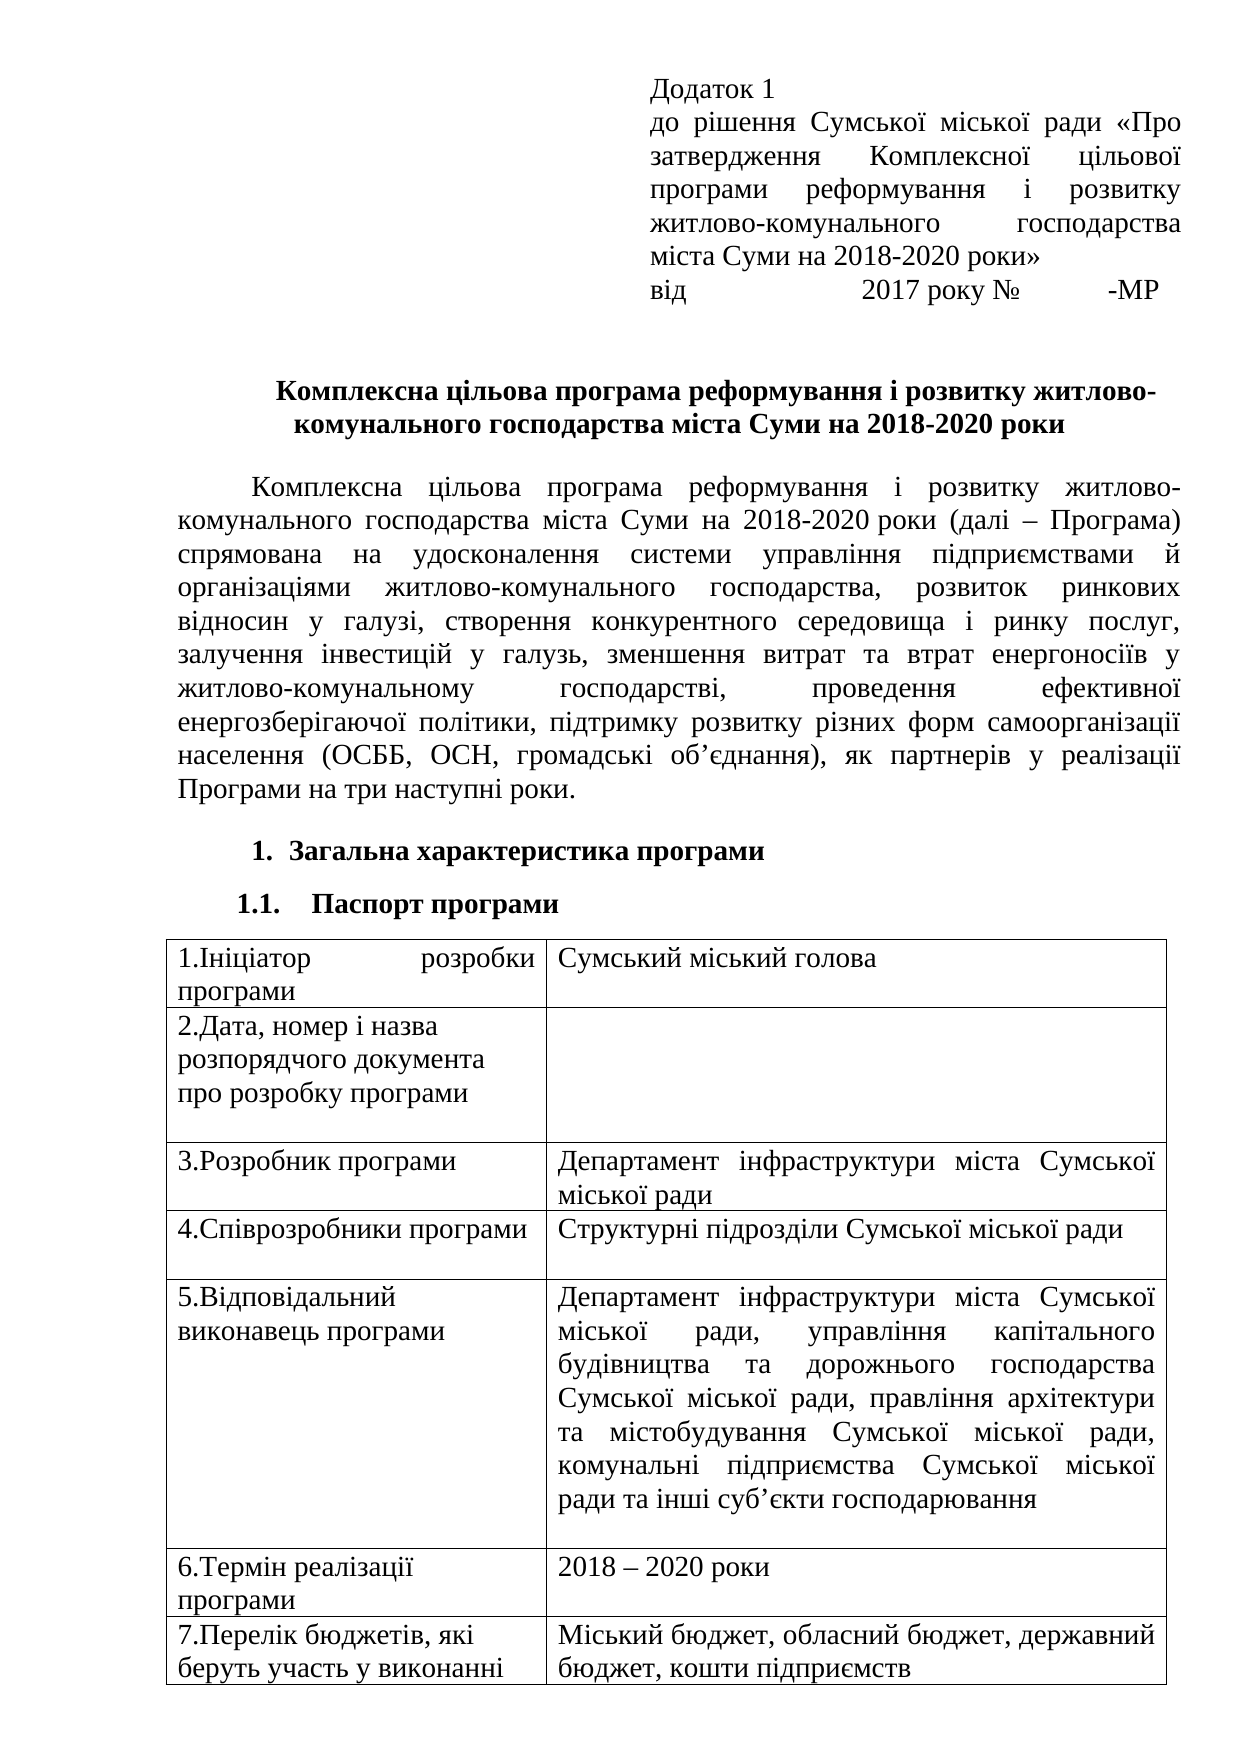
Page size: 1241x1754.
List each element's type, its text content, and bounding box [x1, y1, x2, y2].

text від 2017 року № -МР [650, 272, 1181, 306]
table_cell 2.Дата, номер і назва розпорядчого документа про розробку програми [167, 1008, 546, 1142]
table_cell Структурні підрозділи Сумської міської ради [547, 1211, 1166, 1278]
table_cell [167, 1617, 546, 1684]
text до рішення Сумської міської ради «Про затвердження Комплексної цільової програми реформування і розвитку житлово-комунального господарства міста Суми на 2018-2020 роки» [650, 104, 1181, 272]
text Додаток 1 [650, 71, 1181, 104]
table_cell 3.Розробник програми [167, 1143, 546, 1210]
table_cell 6.Термін реалізації програми [167, 1549, 546, 1616]
table_cell 4.Співрозробники програми [167, 1211, 546, 1278]
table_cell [547, 1617, 1166, 1684]
table_cell 5.Відповідальний виконавець програми [167, 1280, 546, 1548]
list Загальна характеристика програми [251, 833, 1181, 867]
list Паспорт програми [236, 886, 1181, 920]
table_cell Департамент інфраструктури міста Сумської міської ради [547, 1143, 1166, 1210]
text Комплексна цільова програма реформування і розвитку житлово-комунального господарства міста Суми на 2018-2020 роки [177, 373, 1181, 440]
table_header Сумський міський голова [547, 940, 1166, 1007]
table_cell 2018 – 2020 роки [547, 1549, 1166, 1616]
table_cell [547, 1008, 1166, 1142]
text Комплексна цільова програма реформування і розвитку житлово-комунального господарства міста Суми на 2018-2020 роки (далі – Програма) спрямована на удосконалення системи управління підприємствами й організаціями житлово-комунального господарства, розвиток ринкових відносин у галузі, створення конкурентного середовища і ринку послуг, залучення інвестицій у галузь, зменшення витрат та втрат енергоносіїв у житлово-комунальному господарстві, проведення ефективної енергозберігаючої політики, підтримку розвитку різних форм самоорганізації населення (ОСББ, ОСН, громадські об’єднання), як партнерів у реалізації Програми на три наступні роки. [177, 469, 1181, 804]
table_cell Департамент інфраструктури міста Сумської міської ради, управління капітального будівництва та дорожнього господарства Сумської міської ради, правління архітектури та містобудування Сумської міської ради, комунальні підприємства Сумської міської ради та інші суб’єкти господарювання [547, 1280, 1166, 1548]
table_header 1.Ініціатор розробки програми [167, 940, 546, 1007]
